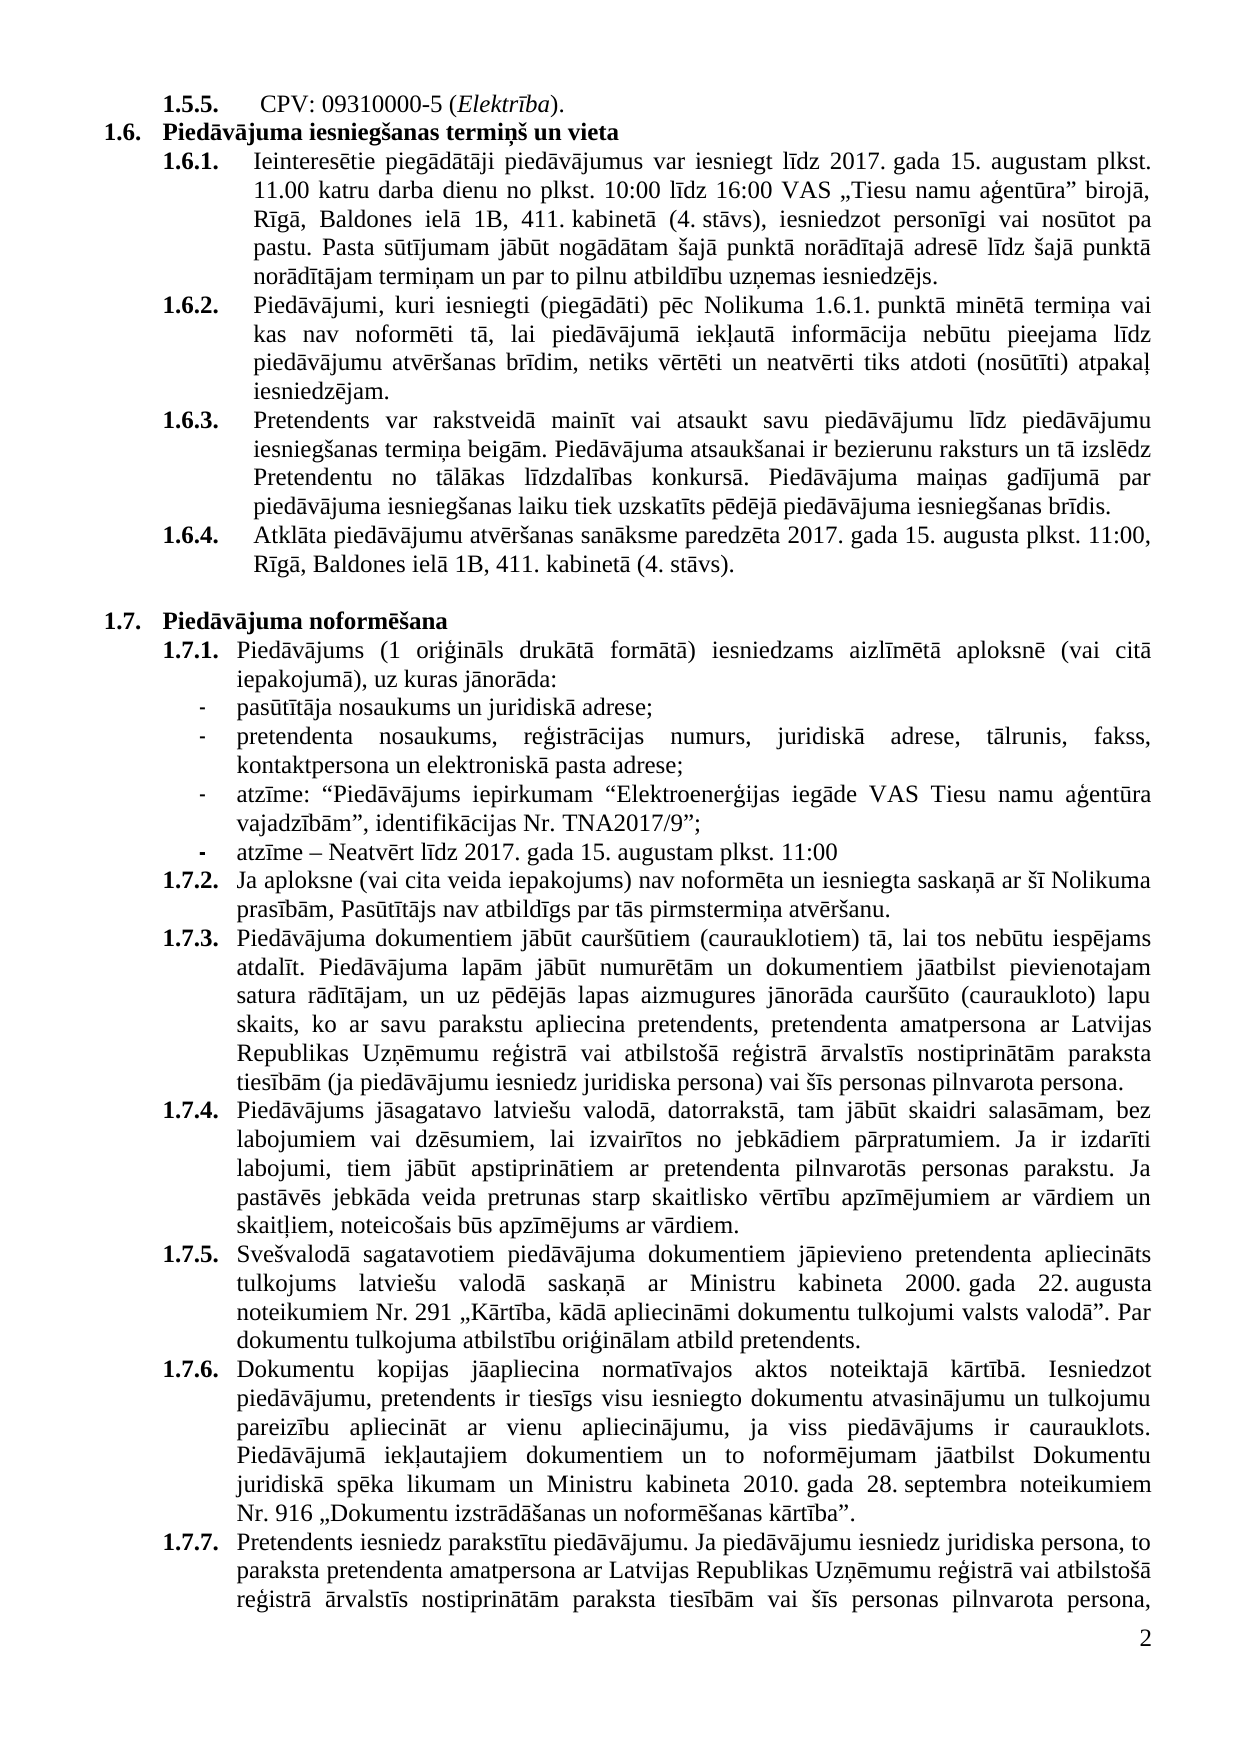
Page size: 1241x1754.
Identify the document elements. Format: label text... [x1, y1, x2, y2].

text 1.7.2. Ja aploksne (vai cita veida iepakojums) nav noformēta un iesniegta saskaņā ar šī Nolikuma prasībām, Pasūtītājs nav atbildīgs par tās pirmstermiņa atvēršanu. [162, 865, 1152, 923]
text 1.5.5. CPV: 09310000-5 (Elektrība). [162, 89, 1152, 117]
text 1.7.6. Dokumentu kopijas jāapliecina normatīvajos aktos noteiktajā kārtībā. Iesniedzot piedāvājumu, pretendents ir tiesīgs visu iesniegto dokumentu atvasinājumu un tulkojumu pareizību apliecināt ar vienu apliecinājumu, ja viss piedāvājums ir caurauklots. Piedāvājumā iekļautajiem dokumentiem un to noformējumam jāatbilst Dokumentu juridiskā spēka likumam un Ministru kabineta 2010. gada 28. septembra noteikumiem Nr. 916 „Dokumentu izstrādāšanas un noformēšanas kārtība”. [162, 1354, 1152, 1527]
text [162, 1527, 1152, 1613]
list atzīme – Neatvērt līdz 2017. gada 15. augustam plkst. 11:00 [199, 836, 1152, 865]
text 1.6.2. Piedāvājumi, kuri iesniegti (piegādāti) pēc Nolikuma 1.6.1. punktā minētā termiņa vai kas nav noformēti tā, lai piedāvājumā iekļautā informācija nebūtu pieejama līdz piedāvājumu atvēršanas brīdim, netiks vērtēti un neatvērti tiks atdoti (nosūtīti) atpakaļ iesniedzējam. [162, 290, 1152, 405]
list pasūtītāja nosaukums un juridiskā adrese; [199, 692, 1152, 721]
text 1.6.1. Ieinteresētie piegādātāji piedāvājumus var iesniegt līdz 2017. gada 15. augustam plkst. 11.00 katru darba dienu no plkst. 10:00 līdz 16:00 VAS „Tiesu namu aģentūra” birojā, Rīgā, Baldones ielā 1B, 411. kabinetā (4. stāvs), iesniedzot personīgi vai nosūtot pa pastu. Pasta sūtījumam jābūt nogādātam šajā punktā norādītajā adresē līdz šajā punktā norādītājam termiņam un par to pilnu atbildību uzņemas iesniedzējs. [162, 146, 1152, 290]
list pretendenta nosaukums, reģistrācijas numurs, juridiskā adrese, tālrunis, fakss, kontaktpersona un elektroniskā pasta adrese; [199, 721, 1152, 779]
subtitle 1.7. Piedāvājuma noformēšana [103, 606, 1152, 635]
list atzīme: “Piedāvājums iepirkumam “Elektroenerģijas iegāde VAS Tiesu namu aģentūra vajadzībām”, identifikācijas Nr. TNA2017/9”; [199, 779, 1152, 836]
text 1.7.1. Piedāvājums (1 oriģināls drukātā formātā) iesniedzams aizlīmētā aploksnē (vai citā iepakojumā), uz kuras jānorāda: [118, 635, 1152, 692]
text 1.7.4. Piedāvājums jāsagatavo latviešu valodā, datorrakstā, tam jābūt skaidri salasāmam, bez labojumiem vai dzēsumiem, lai izvairītos no jebkādiem pārpratumiem. Ja ir izdarīti labojumi, tiem jābūt apstiprinātiem ar pretendenta pilnvarotās personas parakstu. Ja pastāvēs jebkāda veida pretrunas starp skaitlisko vērtību apzīmējumiem ar vārdiem un skaitļiem, noteicošais būs apzīmējums ar vārdiem. [118, 1095, 1152, 1239]
text 1.7.3. Piedāvājuma dokumentiem jābūt cauršūtiem (caurauklotiem) tā, lai tos nebūtu iespējams atdalīt. Piedāvājuma lapām jābūt numurētām un dokumentiem jāatbilst pievienotajam satura rādītājam, un uz pēdējās lapas aizmugures jānorāda cauršūto (cauraukloto) lapu skaits, ko ar savu parakstu apliecina pretendents, pretendenta amatpersona ar Latvijas Republikas Uzņēmumu reģistrā vai atbilstošā reģistrā ārvalstīs nostiprinātām paraksta tiesībām (ja piedāvājumu iesniedz juridiska persona) vai šīs personas pilnvarota persona. [118, 923, 1152, 1095]
text 1.7.5. Svešvalodā sagatavotiem piedāvājuma dokumentiem jāpievieno pretendenta apliecināts tulkojums latviešu valodā saskaņā ar Ministru kabineta 2000. gada 22. augusta noteikumiem Nr. 291 „Kārtība, kādā apliecināmi dokumentu tulkojumi valsts valodā”. Par dokumentu tulkojuma atbilstību oriģinālam atbild pretendents. [162, 1239, 1152, 1354]
text 1.6.3. Pretendents var rakstveidā mainīt vai atsaukt savu piedāvājumu līdz piedāvājumu iesniegšanas termiņa beigām. Piedāvājuma atsaukšanai ir bezierunu raksturs un tā izslēdz Pretendentu no tālākas līdzdalības konkursā. Piedāvājuma maiņas gadījumā par piedāvājuma iesniegšanas laiku tiek uzskatīts pēdējā piedāvājuma iesniegšanas brīdis. [162, 405, 1152, 520]
text 1.6. Piedāvājuma iesniegšanas termiņš un vieta [103, 117, 1152, 146]
text 1.6.4. Atklāta piedāvājumu atvēršanas sanāksme paredzēta 2017. gada 15. augusta plkst. 11:00, Rīgā, Baldones ielā 1B, 411. kabinetā (4. stāvs). [162, 520, 1152, 577]
